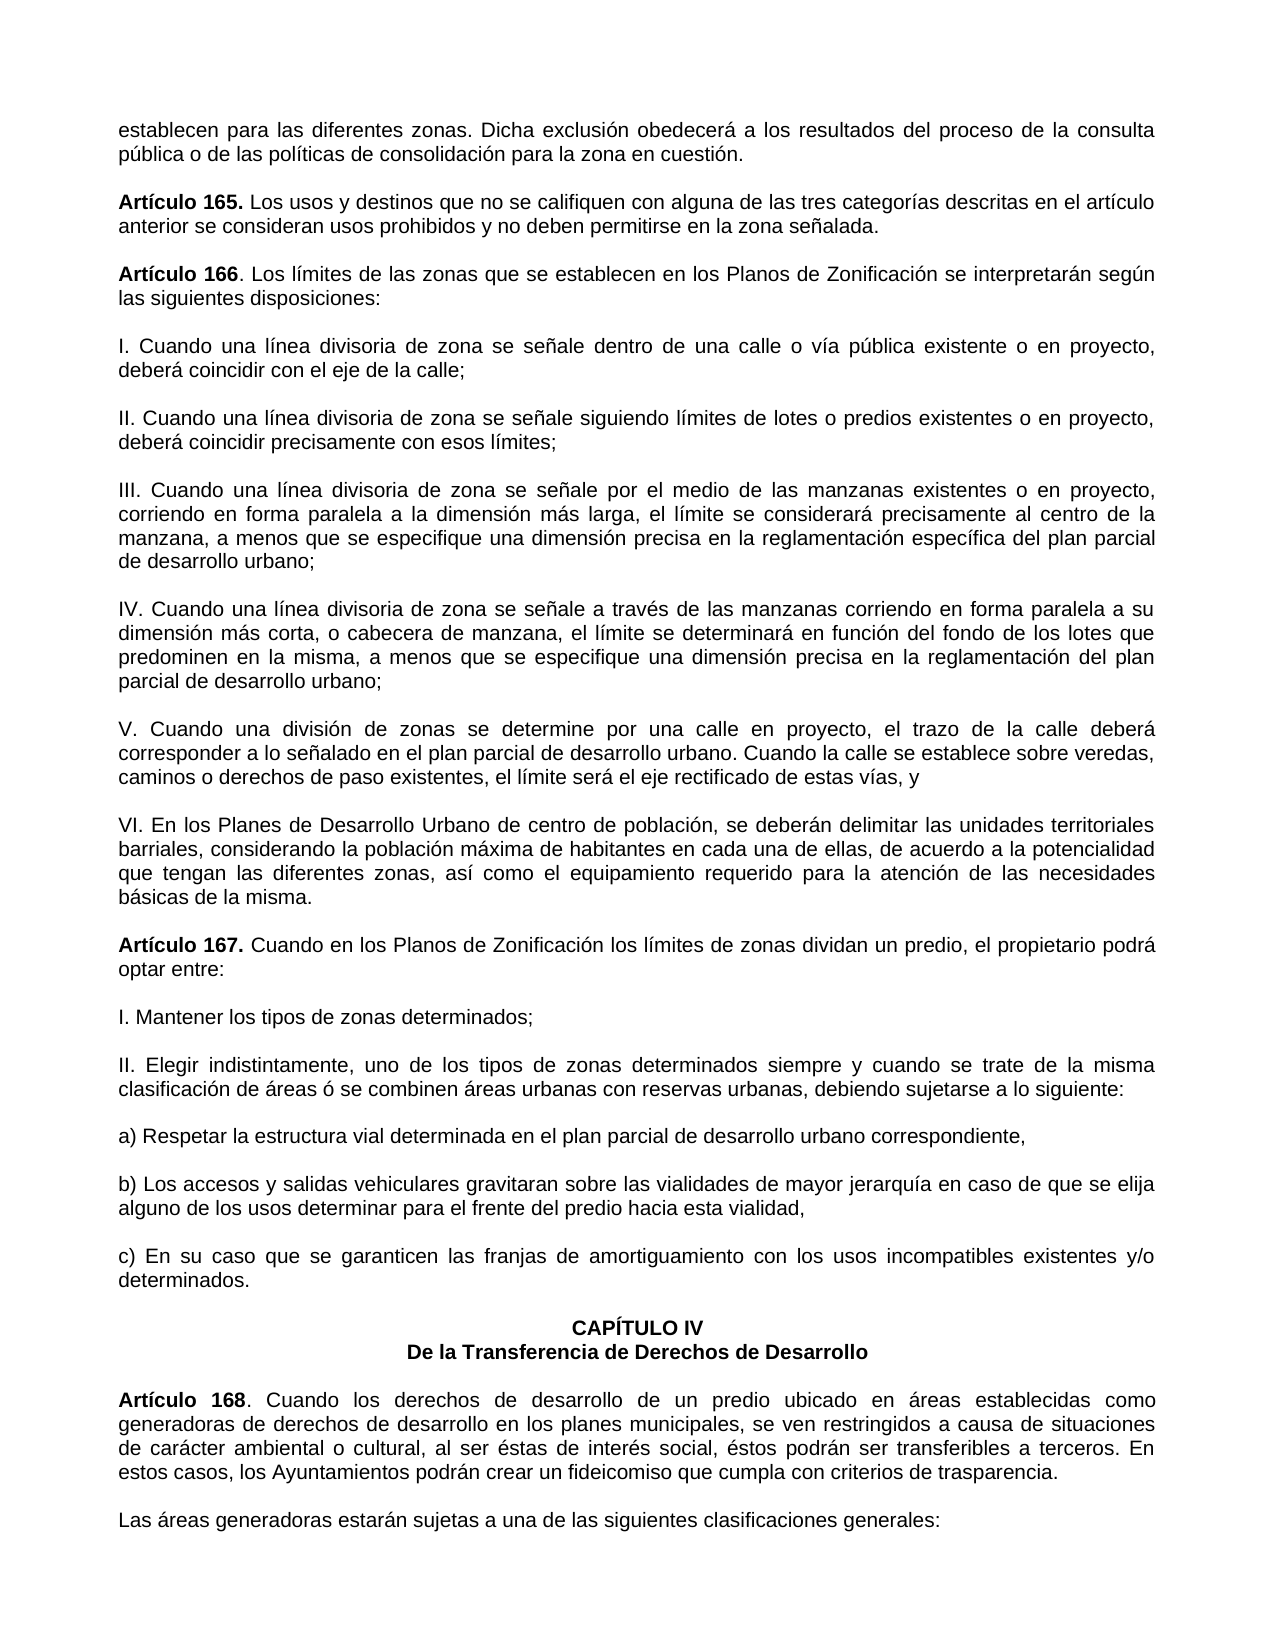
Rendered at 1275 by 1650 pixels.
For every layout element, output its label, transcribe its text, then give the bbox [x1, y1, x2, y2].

text VI. En los Planes de Desarrollo Urbano de centro de población, se deberán delimitar las unidades territoriales barriales, considerando la población máxima de habitantes en cada una de ellas, de acuerdo a la potencialidad que tengan las diferentes zonas, así como el equipamiento requerido para la atención de las necesidades básicas de la misma. [118, 813, 1157, 909]
text c) En su caso que se garanticen las franjas de amortiguamiento con los usos incompatibles existentes y/o determinados. [118, 1244, 1157, 1292]
text Artículo 165. Los usos y destinos que no se califiquen con alguna de las tres categorías descritas en el artículo anterior se consideran usos prohibidos y no deben permitirse en la zona señalada. [118, 190, 1157, 238]
text Artículo 168. Cuando los derechos de desarrollo de un predio ubicado en áreas establecidas como generadoras de derechos de desarrollo en los planes municipales, se ven restringidos a causa de situaciones de carácter ambiental o cultural, al ser éstas de interés social, éstos podrán ser transferibles a terceros. En estos casos, los Ayuntamientos podrán crear un fideicomiso que cumpla con criterios de trasparencia. [118, 1388, 1157, 1484]
text Artículo 166. Los límites de las zonas que se establecen en los Planos de Zonificación se interpretarán según las siguientes disposiciones: [118, 262, 1157, 310]
text Las áreas generadoras estarán sujetas a una de las siguientes clasificaciones generales: [118, 1508, 1157, 1532]
text IV. Cuando una línea divisoria de zona se señale a través de las manzanas corriendo en forma paralela a su dimensión más corta, o cabecera de manzana, el límite se determinará en función del fondo de los lotes que predominen en la misma, a menos que se especifique una dimensión precisa en la reglamentación del plan parcial de desarrollo urbano; [118, 597, 1157, 693]
text II. Elegir indistintamente, uno de los tipos de zonas determinados siempre y cuando se trate de la misma clasificación de áreas ó se combinen áreas urbanas con reservas urbanas, debiendo sujetarse a lo siguiente: [118, 1052, 1157, 1100]
text De de Derechos de Desarrollo [118, 1340, 1157, 1364]
text III. Cuando una línea divisoria de zona se señale por el medio de las manzanas existentes o en proyecto, corriendo en forma paralela a la dimensión más larga, el límite se considerará precisamente al centro de la manzana, a menos que se especifique una dimensión precisa en la reglamentación específica del plan parcial de desarrollo urbano; [118, 477, 1157, 573]
text II. Cuando una línea divisoria de zona se señale siguiendo límites de lotes o predios existentes o en proyecto, deberá coincidir precisamente con esos límites; [118, 406, 1157, 453]
text a) Respetar la estructura vial determinada en el plan parcial de desarrollo urbano correspondiente, [118, 1124, 1157, 1148]
text b) Los accesos y salidas vehiculares gravitaran sobre las vialidades de mayor jerarquía en caso de que se elija alguno de los usos determinar para el frente del predio hacia esta vialidad, [118, 1172, 1157, 1220]
text V. Cuando una división de zonas se determine por una calle en proyecto, el trazo de la calle deberá corresponder a lo señalado en el plan parcial de desarrollo urbano. Cuando la calle se establece sobre veredas, caminos o derechos de paso existentes, el límite será el eje rectificado de estas vías, y [118, 717, 1157, 789]
text I. Mantener los tipos de zonas determinados; [118, 1004, 1157, 1028]
text I. Cuando una línea divisoria de zona se señale dentro de una calle o vía pública existente o en proyecto, deberá coincidir con el eje de la calle; [118, 334, 1157, 382]
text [118, 118, 1157, 166]
text Artículo 167. Cuando en los Planos de Zonificación los límites de zonas dividan un predio, el propietario podrá optar entre: [118, 933, 1157, 981]
text CAPÍTULO IV [118, 1316, 1157, 1340]
